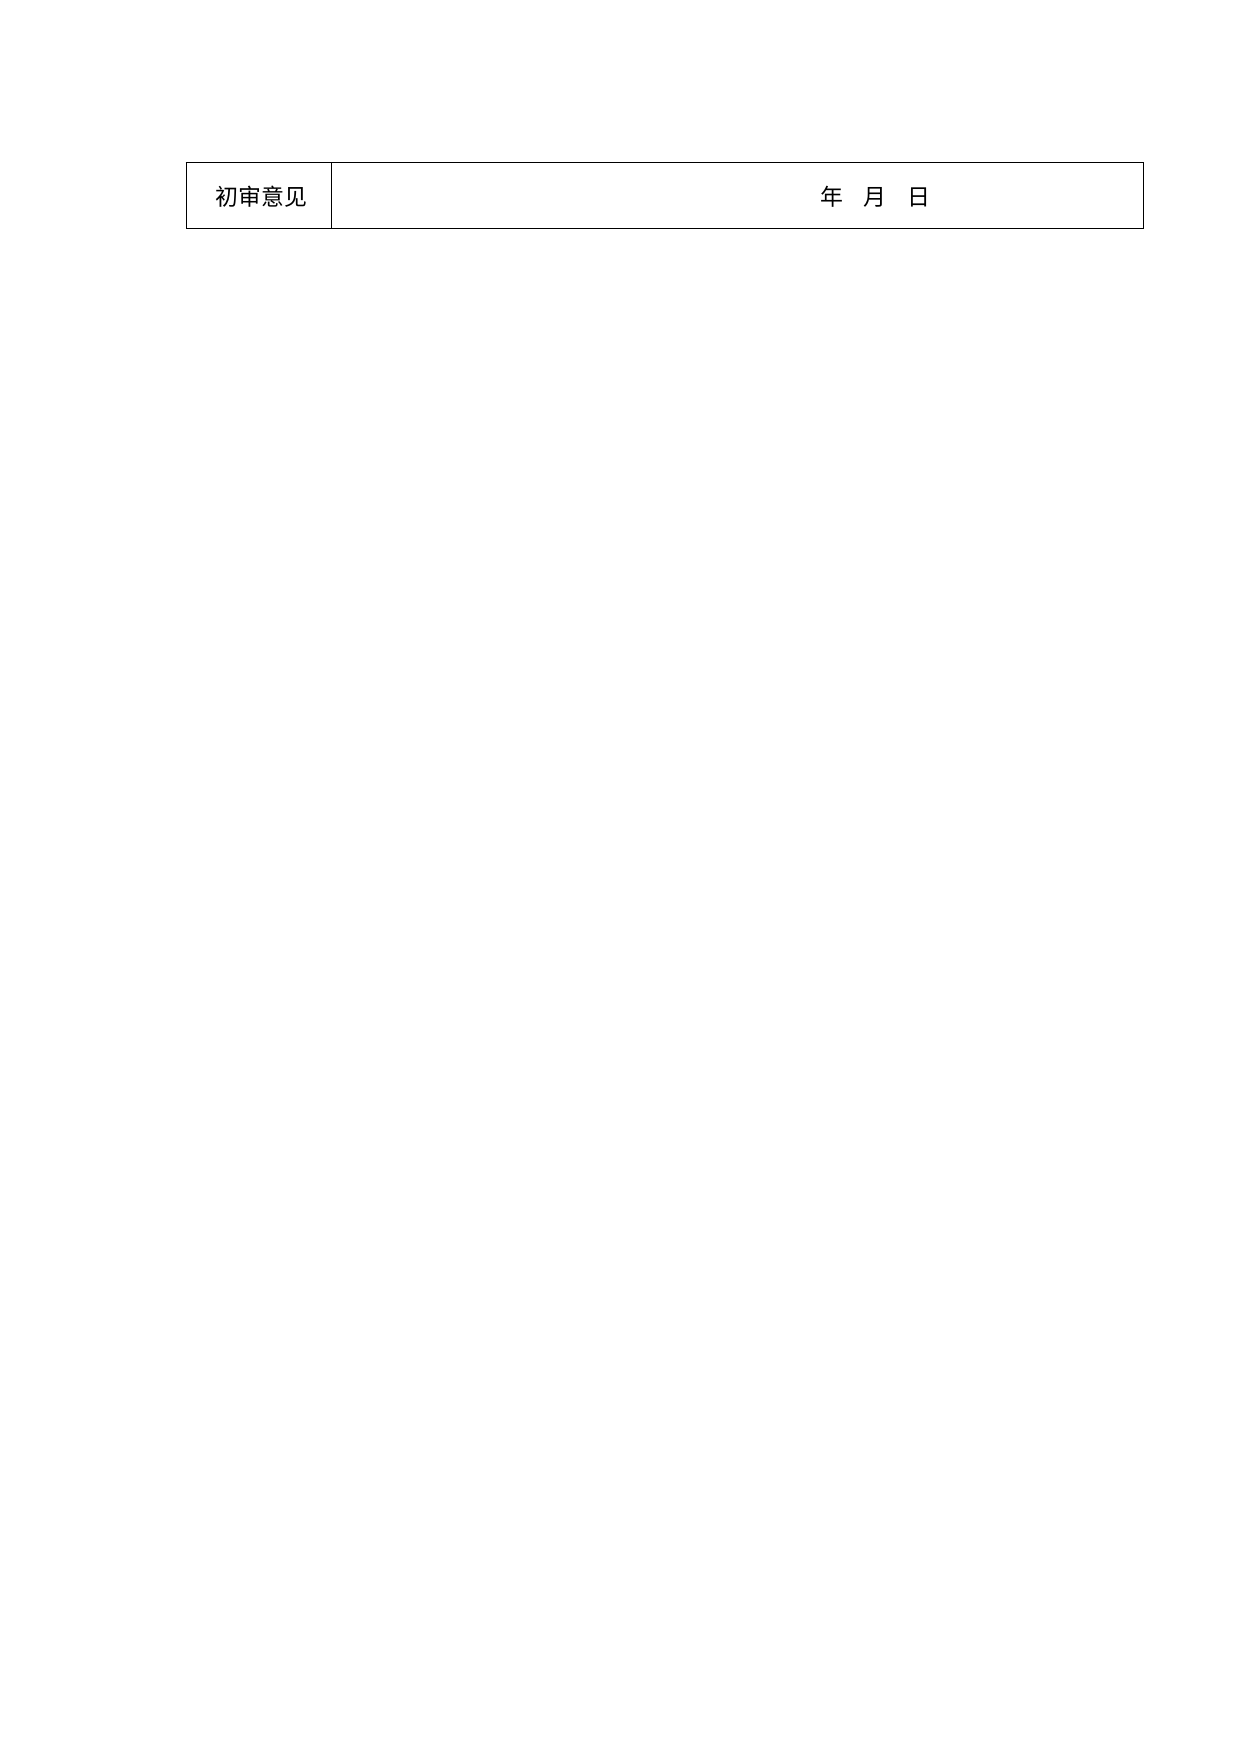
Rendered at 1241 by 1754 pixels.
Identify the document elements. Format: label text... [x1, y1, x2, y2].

table_cell 初审意见 [187, 163, 331, 228]
table_cell 年 月 日 [332, 163, 1143, 228]
